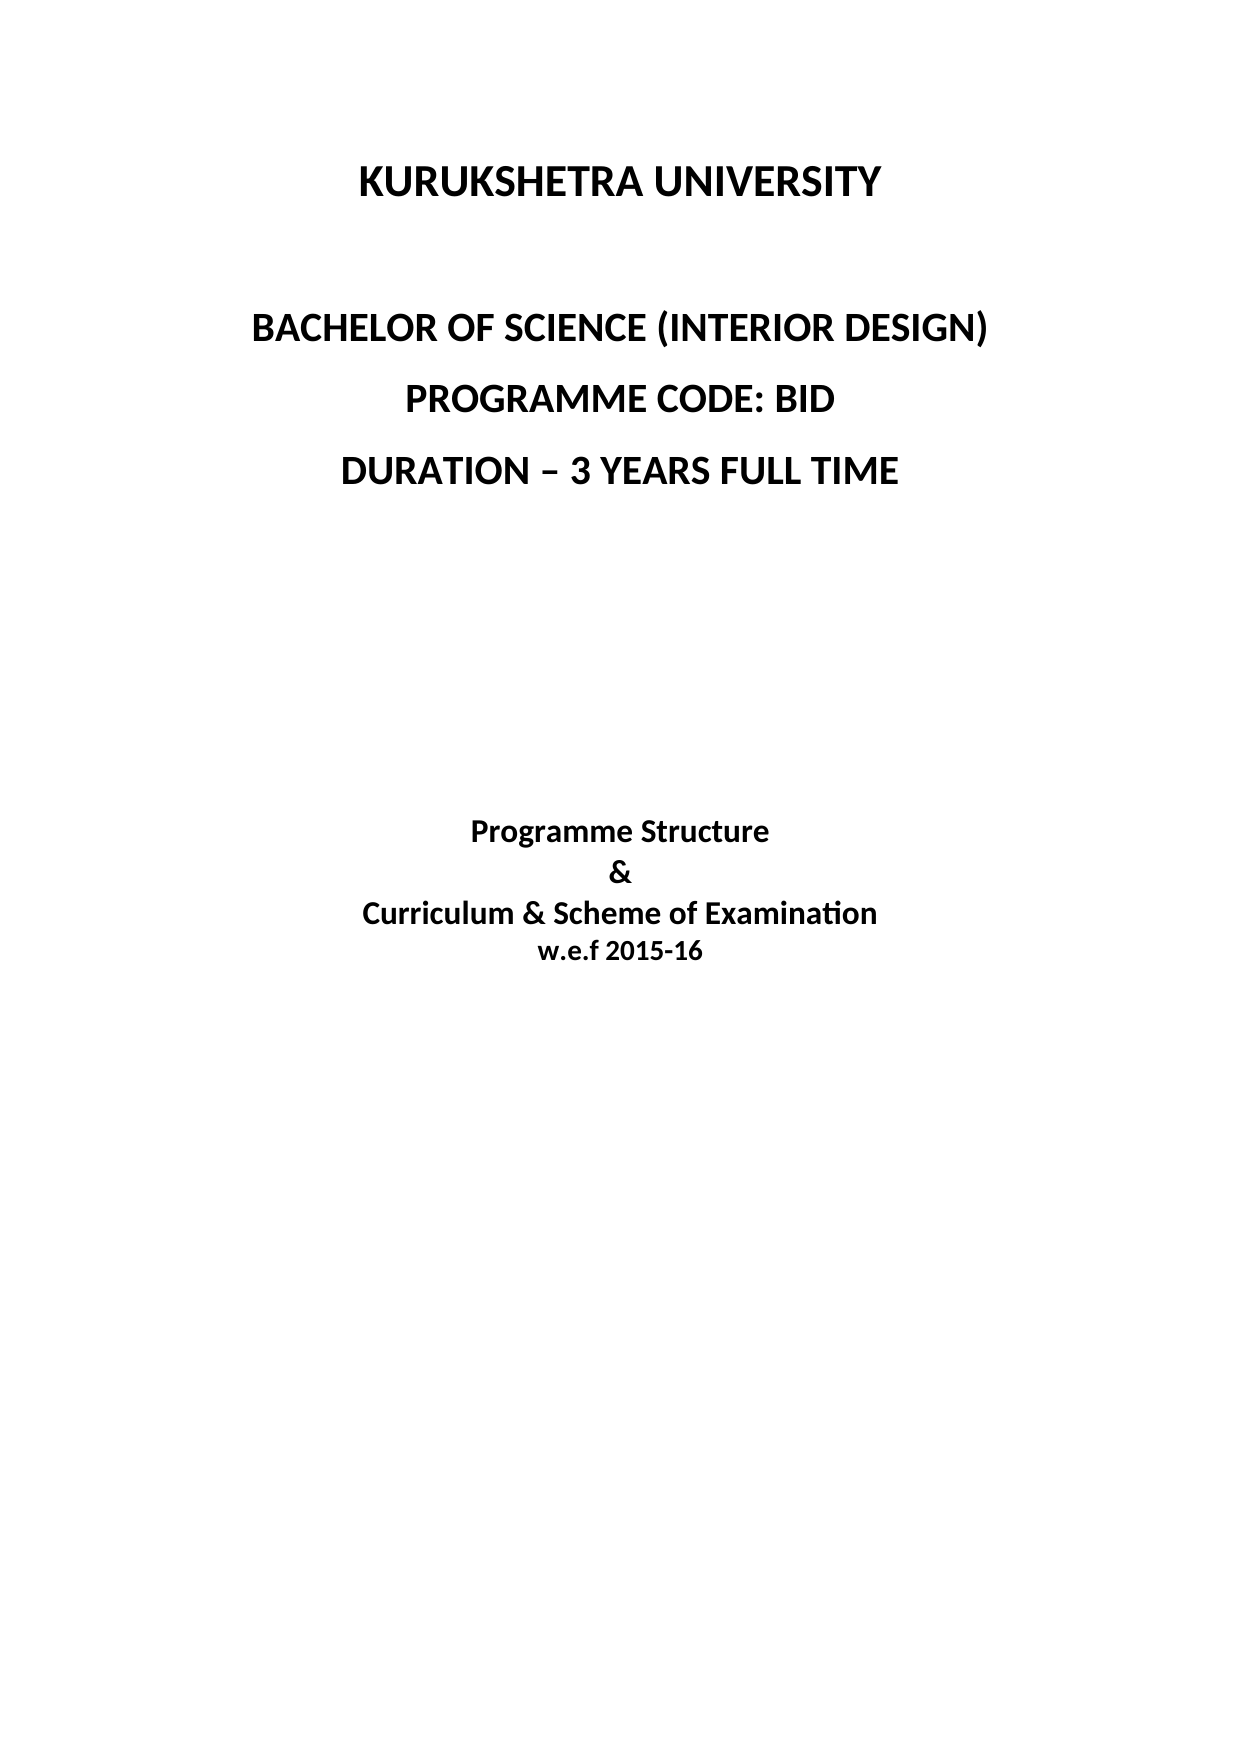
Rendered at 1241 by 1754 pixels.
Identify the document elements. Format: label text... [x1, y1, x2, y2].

text Programme Structure [75, 810, 1165, 851]
text KURUKSHETRA UNIVERSITY [75, 152, 1165, 208]
text BACHELOR OF SCIENCE (INTERIOR DESIGN) [75, 301, 1165, 351]
text w.e.f 2015-16 [75, 932, 1165, 968]
text DURATION – 3 YEARS FULL TIME [75, 444, 1165, 494]
text & [75, 851, 1165, 892]
text Curriculum & Scheme of Examination [75, 892, 1165, 932]
text PROGRAMME CODE: BID [75, 372, 1165, 423]
